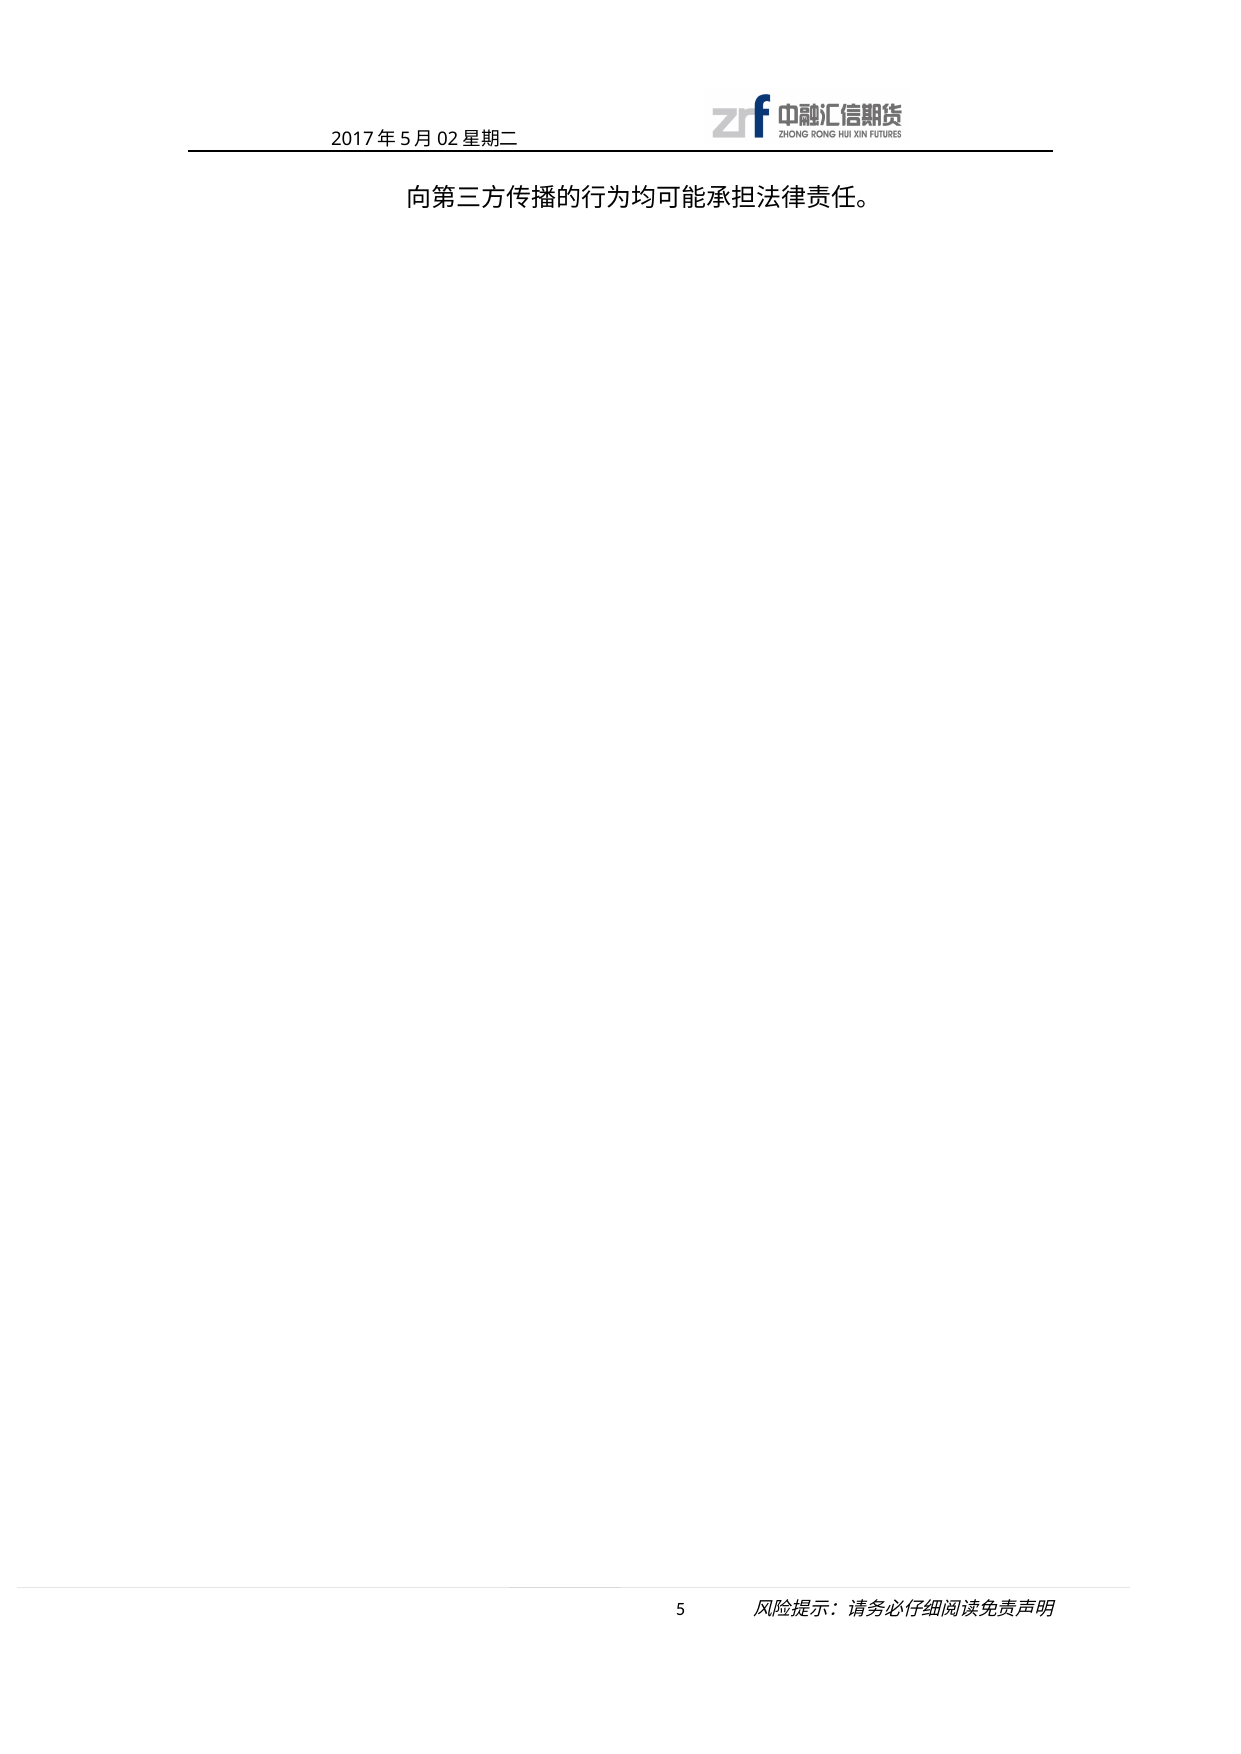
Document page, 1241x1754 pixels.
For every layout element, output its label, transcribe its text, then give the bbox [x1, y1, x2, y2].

picture [703, 88, 910, 145]
